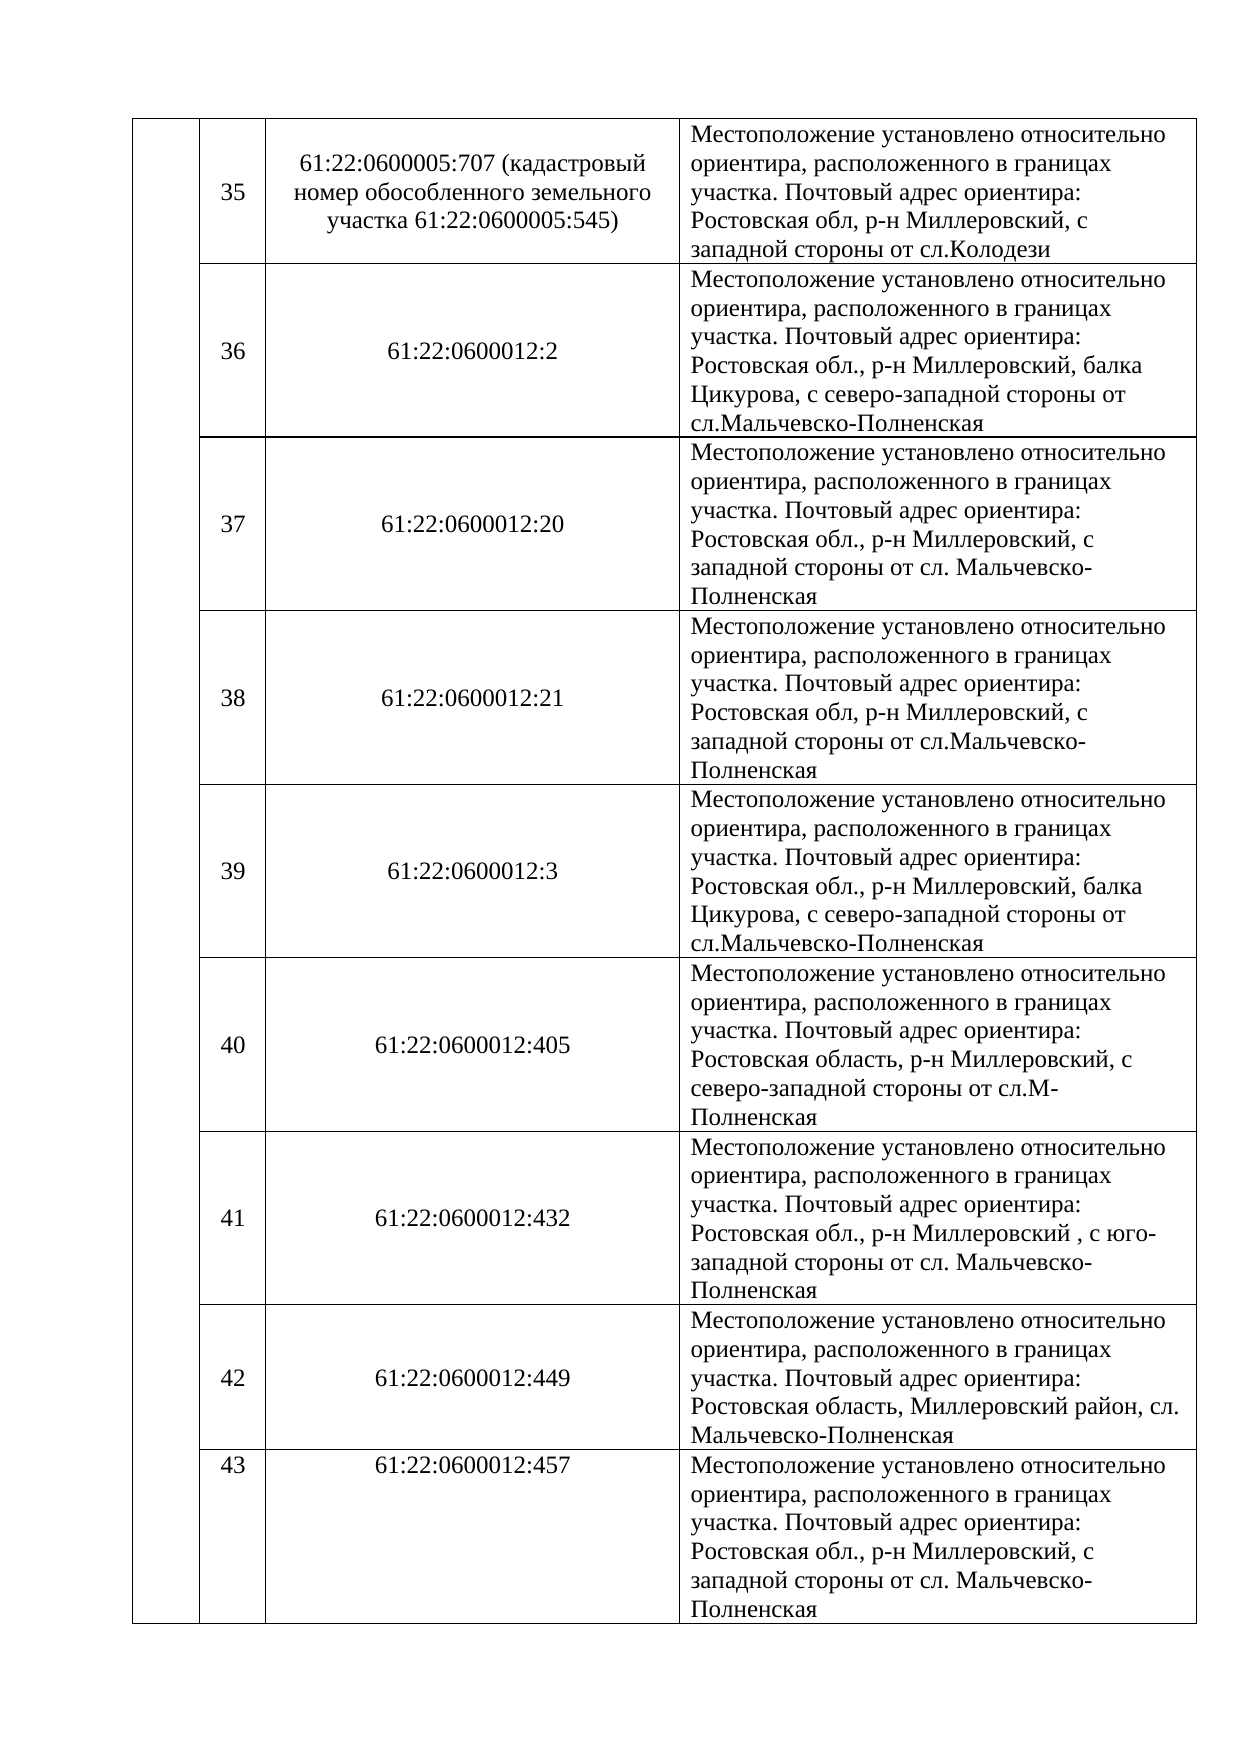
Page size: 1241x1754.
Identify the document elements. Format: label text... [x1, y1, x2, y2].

table_cell 61:22:0600012:449 [266, 1305, 679, 1449]
table_cell 61:22:0600012:405 [266, 958, 679, 1131]
table_cell 61:22:0600012:21 [266, 611, 679, 783]
table_cell 41 [200, 1132, 265, 1304]
table_cell Местоположение установлено относительно ориентира, расположенного в границах участка. Почтовый адрес ориентира: Ростовская обл., р-н Миллеровский , с юго-западной стороны от сл. Мальчевско-Полненская [680, 1132, 1196, 1304]
table_cell 43 [200, 1450, 265, 1622]
table_cell 35 [200, 119, 265, 263]
table_cell 38 [200, 611, 265, 783]
table_cell Местоположение установлено относительно ориентира, расположенного в границах участка. Почтовый адрес ориентира: Ростовская обл, р-н Миллеровский, с западной стороны от сл.Колодези [680, 119, 1196, 263]
table_cell Местоположение установлено относительно ориентира, расположенного в границах участка. Почтовый адрес ориентира: Ростовская обл, р-н Миллеровский, с западной стороны от сл.Мальчевско-Полненская [680, 611, 1196, 783]
table_cell Местоположение установлено относительно ориентира, расположенного в границах участка. Почтовый адрес ориентира: Ростовская обл., р-н Миллеровский, балка Цикурова, с северо-западной стороны от сл.Мальчевско-Полненская [680, 264, 1196, 436]
table_cell Местоположение установлено относительно ориентира, расположенного в границах участка. Почтовый адрес ориентира: Ростовская область, Миллеровский район, сл. Мальчевско-Полненская [680, 1305, 1196, 1449]
table_cell 42 [200, 1305, 265, 1449]
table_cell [680, 1450, 1196, 1622]
table_cell 36 [200, 264, 265, 436]
table_cell Местоположение установлено относительно ориентира, расположенного в границах участка. Почтовый адрес ориентира: Ростовская обл., р-н Миллеровский, балка Цикурова, с северо-западной стороны от сл.Мальчевско-Полненская [680, 785, 1196, 957]
table_cell 40 [200, 958, 265, 1131]
table_cell 61:22:0600012:20 [266, 438, 679, 610]
table_cell 61:22:0600005:707 (кадастровый номер обособленного земельного участка 61:22:0600005:545) [266, 119, 679, 263]
table_cell 61:22:0600012:432 [266, 1132, 679, 1304]
table_cell 61:22:0600012:457 [266, 1450, 679, 1622]
table_cell 37 [200, 438, 265, 610]
table_cell 61:22:0600012:3 [266, 785, 679, 957]
table_cell 61:22:0600012:2 [266, 264, 679, 436]
table_cell 39 [200, 785, 265, 957]
table_cell Местоположение установлено относительно ориентира, расположенного в границах участка. Почтовый адрес ориентира: Ростовская область, р-н Миллеровский, с северо-западной стороны от сл.М-Полненская [680, 958, 1196, 1131]
